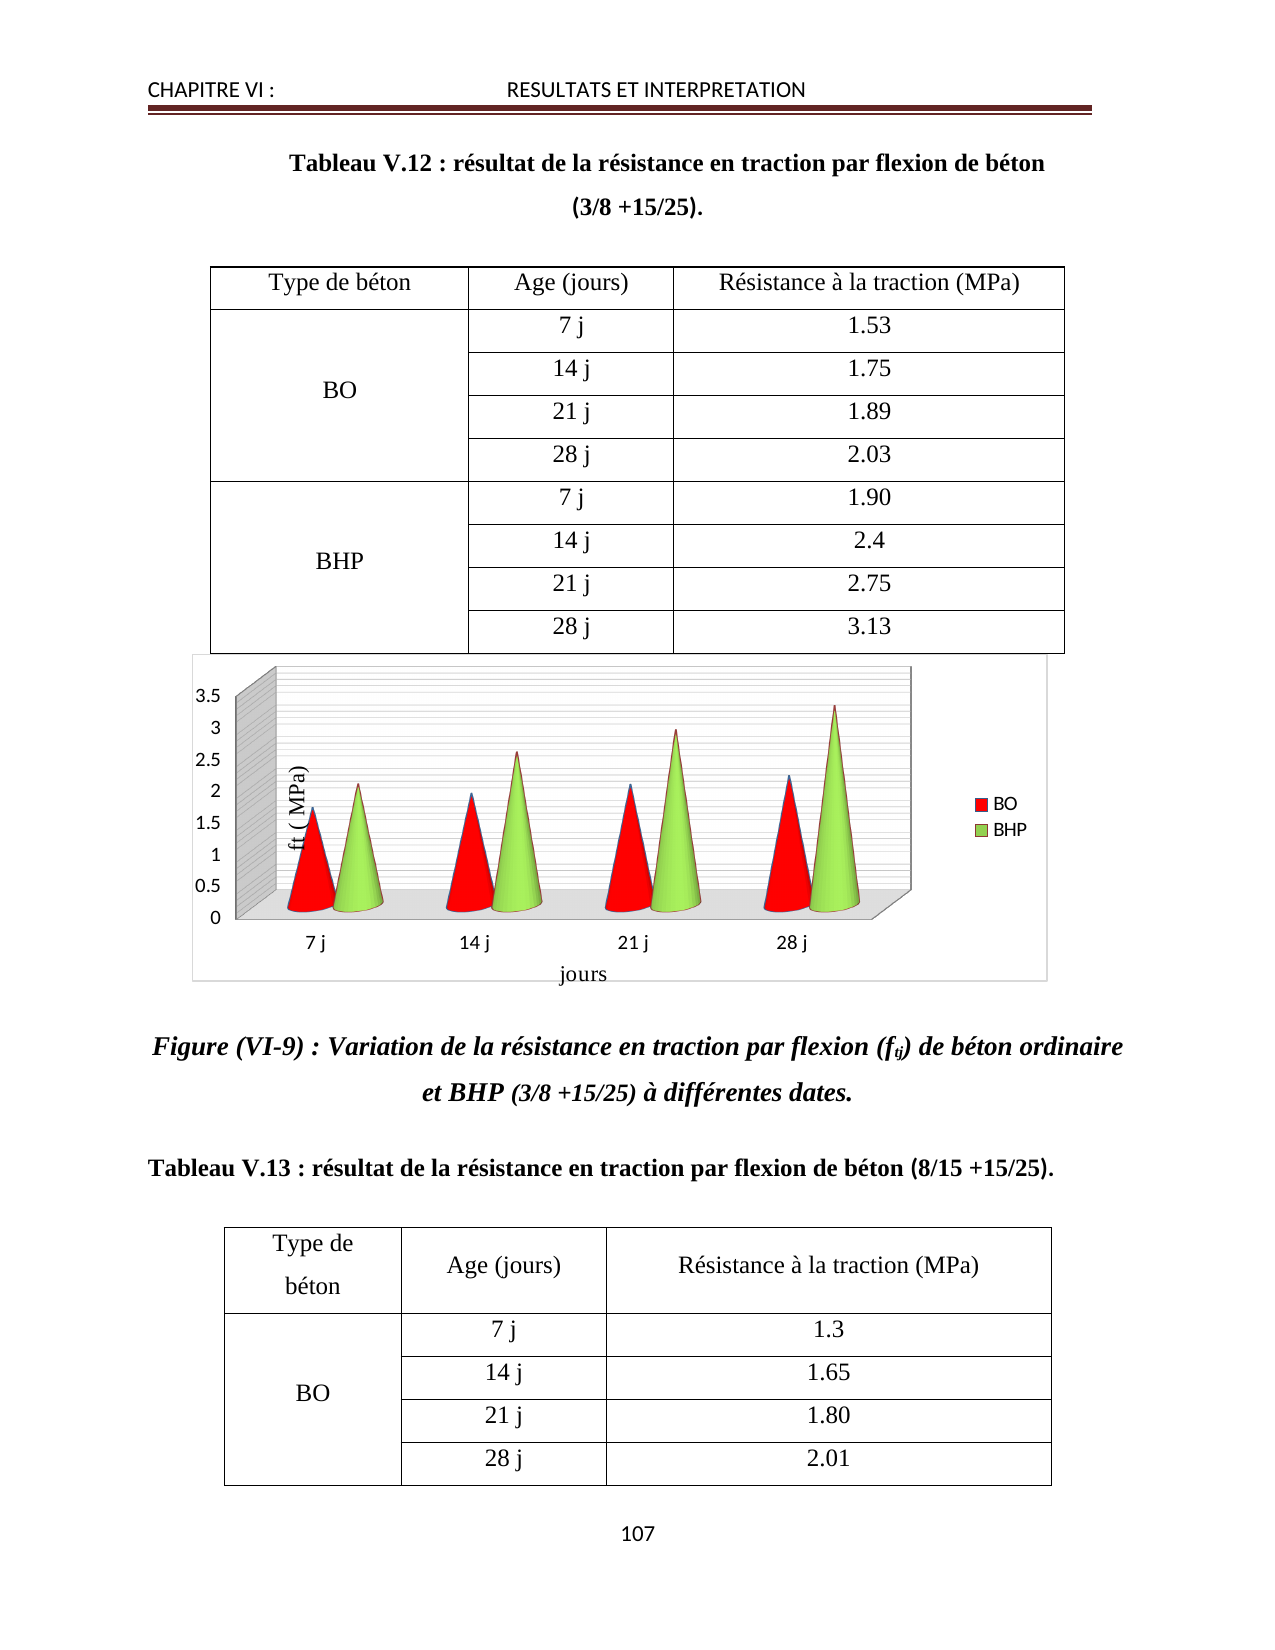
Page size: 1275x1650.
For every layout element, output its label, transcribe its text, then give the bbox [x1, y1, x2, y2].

table_cell 1.90 [674, 482, 1064, 524]
text Figure (VI-9) : Variation de la résistance en traction par flexion (ftj) de béton ordinaire et BHP (3/8 +15/25) à différentes dates. [148, 1030, 1127, 1107]
table_cell 7 j [402, 1314, 606, 1356]
table_cell 1.75 [674, 353, 1064, 395]
table_cell 21 j [469, 396, 673, 438]
table_cell 2.75 [674, 568, 1064, 610]
table_cell 1.65 [607, 1357, 1051, 1399]
table_cell 2.03 [674, 439, 1064, 481]
table_cell BO [225, 1314, 401, 1485]
table_cell 7 j [469, 482, 673, 524]
table_cell 21 j [402, 1400, 606, 1442]
table_header Type de béton [211, 268, 468, 309]
table_cell 2.4 [674, 525, 1064, 567]
table_cell 1.89 [674, 396, 1064, 438]
table_cell BO [211, 310, 468, 481]
table_cell 14 j [402, 1357, 606, 1399]
table_cell 14 j [469, 353, 673, 395]
table_header Type de béton [225, 1228, 401, 1313]
table_cell 1.80 [607, 1400, 1051, 1442]
table_cell 3.13 [674, 611, 1064, 653]
table_cell 14 j [469, 525, 673, 567]
table_header Age (jours) [402, 1228, 606, 1313]
table_header Résistance à la traction (MPa) [674, 268, 1064, 309]
text Tableau V.12 : résultat de la résistance en traction par flexion de béton (3/8 +15/25). [183, 148, 1092, 222]
table_cell 28 j [469, 611, 673, 653]
table_cell 28 j [402, 1443, 606, 1485]
table_cell 21 j [469, 568, 673, 610]
table_cell 2.01 [607, 1443, 1051, 1485]
table_cell 28 j [469, 439, 673, 481]
table_header Age (jours) [469, 268, 673, 309]
table_cell BHP [211, 482, 468, 653]
table_cell 7 j [469, 310, 673, 352]
table_cell 1.53 [674, 310, 1064, 352]
table_header Résistance à la traction (MPa) [607, 1228, 1051, 1313]
table_cell 1.3 [607, 1314, 1051, 1356]
text Tableau V.13 : résultat de la résistance en traction par flexion de béton (8/15 +15/25). [148, 1152, 1092, 1183]
